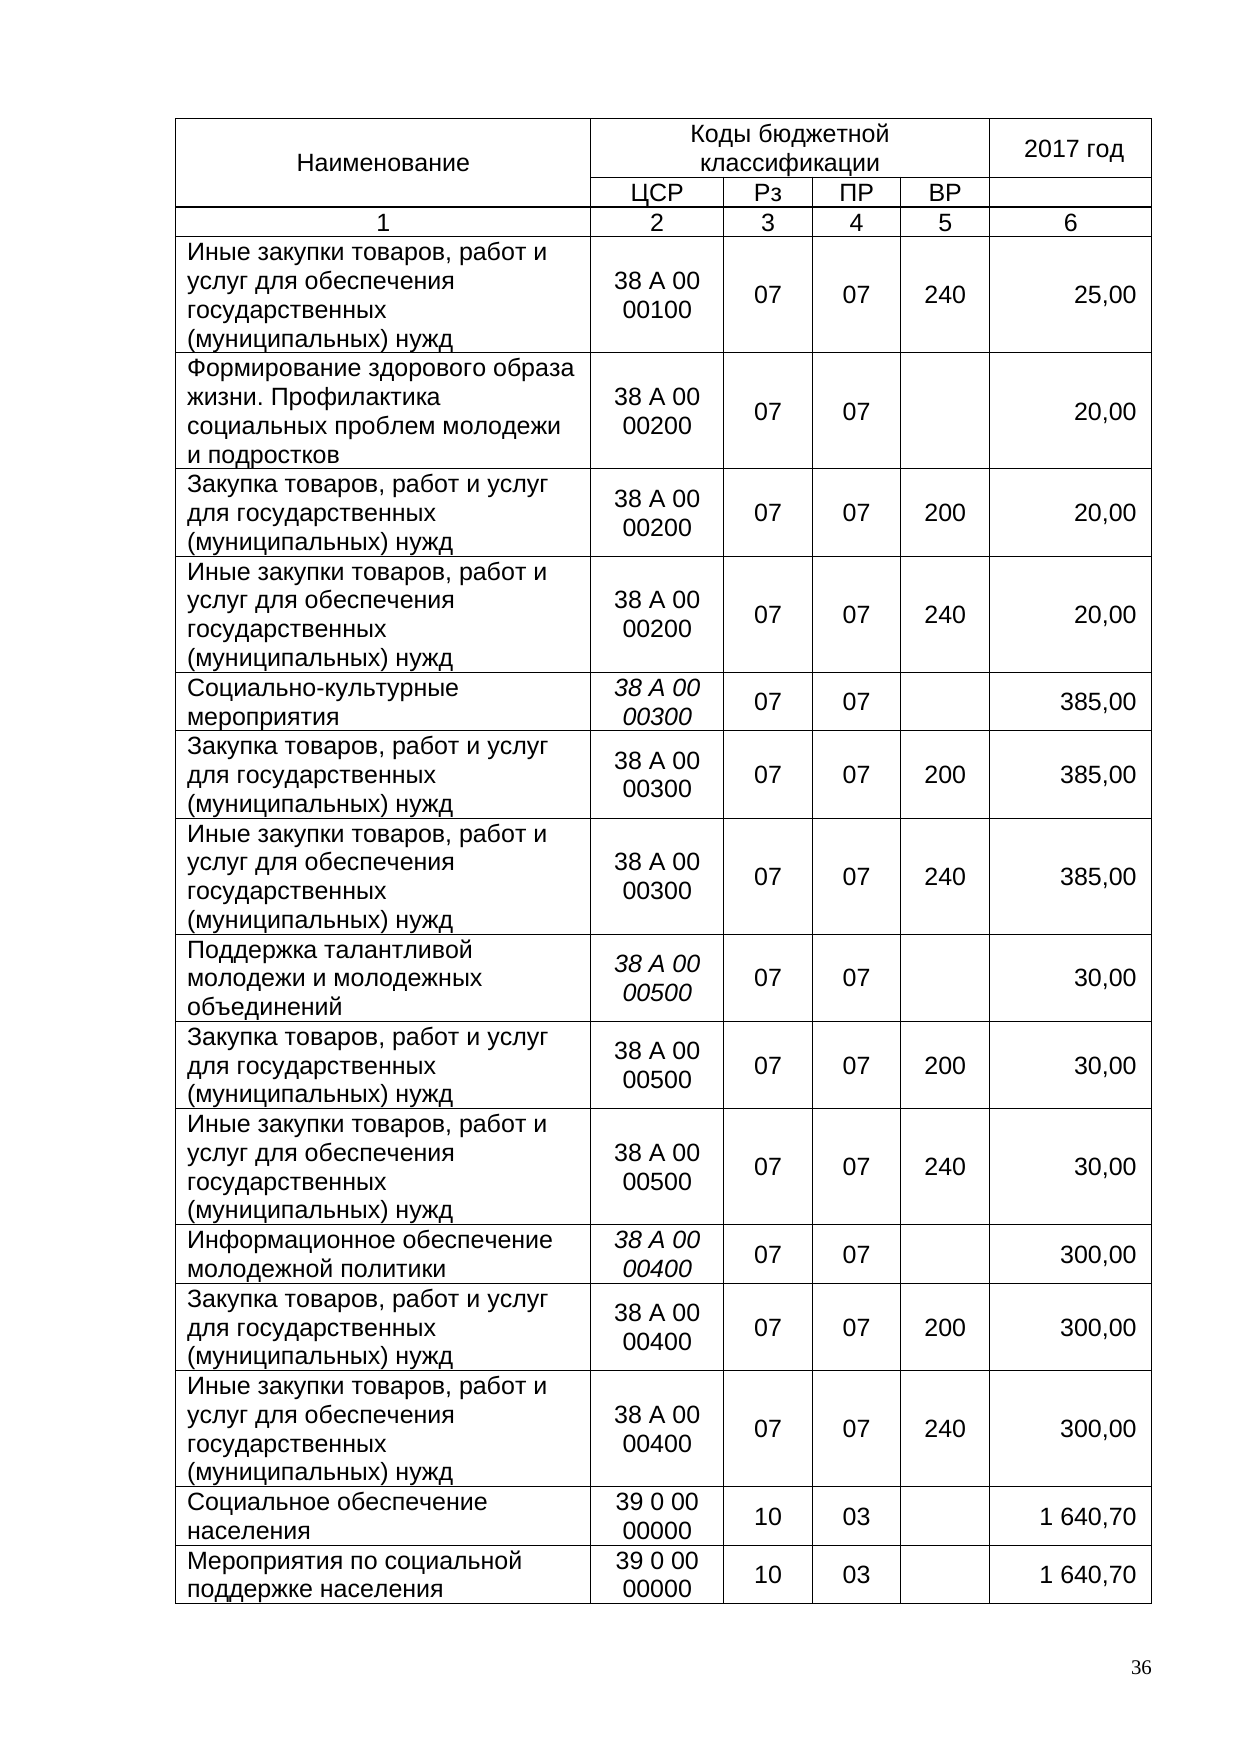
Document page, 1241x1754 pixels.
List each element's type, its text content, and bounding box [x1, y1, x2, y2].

table_cell 07 [813, 1109, 900, 1224]
table_cell 07 [813, 1225, 900, 1283]
table_cell 30,00 [990, 935, 1151, 1021]
table_cell 20,00 [990, 353, 1151, 468]
table_cell [901, 673, 989, 730]
table_cell [901, 935, 989, 1021]
table_cell Поддержка талантливой молодежи и молодежных объединений [176, 935, 590, 1021]
table_cell 38 А 00 00500 [591, 1022, 723, 1108]
table_cell Иные закупки товаров, работ и услуг для обеспечения государственных (муниципальных) нужд [176, 557, 590, 672]
table_cell 07 [813, 1284, 900, 1370]
table_cell 25,00 [990, 237, 1151, 352]
table_cell 200 [901, 469, 989, 556]
table_cell 38 А 00 00300 [591, 673, 723, 730]
table_cell [901, 1225, 989, 1283]
table_header 2017 год [990, 119, 1151, 177]
table_cell 03 [813, 1546, 900, 1603]
table_cell 38 А 00 00300 [591, 731, 723, 817]
table_cell 240 [901, 557, 989, 672]
table_cell 07 [724, 1022, 812, 1108]
table_cell 07 [813, 1371, 900, 1486]
table_cell 07 [813, 819, 900, 933]
table_cell Закупка товаров, работ и услуг для государственных (муниципальных) нужд [176, 731, 590, 817]
table_cell 240 [901, 819, 989, 933]
table_cell 4 [813, 208, 900, 236]
table_cell 240 [901, 237, 989, 352]
table_cell 39 0 00 00000 [591, 1546, 723, 1603]
table_cell Информационное обеспечение молодежной политики [176, 1225, 590, 1283]
table_header Коды бюджетной классификации [591, 119, 989, 177]
table_cell 200 [901, 731, 989, 817]
table_cell 200 [901, 1284, 989, 1370]
table_cell 30,00 [990, 1022, 1151, 1108]
table_cell 240 [901, 1371, 989, 1486]
table_cell 2 [591, 208, 723, 236]
table_cell Закупка товаров, работ и услуг для государственных (муниципальных) нужд [176, 1022, 590, 1108]
table_cell 38 А 00 00200 [591, 557, 723, 672]
table_cell 38 А 00 00400 [591, 1225, 723, 1283]
table_cell 07 [724, 731, 812, 817]
table_cell 38 А 00 00400 [591, 1284, 723, 1370]
table_cell 300,00 [990, 1284, 1151, 1370]
table_cell Мероприятия по социальной поддержке населения [176, 1546, 590, 1603]
table_cell [901, 353, 989, 468]
table_cell 300,00 [990, 1371, 1151, 1486]
table_cell Иные закупки товаров, работ и услуг для обеспечения государственных (муниципальных) нужд [176, 237, 590, 352]
table_cell 03 [813, 1487, 900, 1544]
table_cell 07 [724, 673, 812, 730]
table_cell 5 [901, 208, 989, 236]
table_cell Иные закупки товаров, работ и услуг для обеспечения государственных (муниципальных) нужд [176, 819, 590, 933]
table_cell 07 [724, 1371, 812, 1486]
table_cell 07 [724, 557, 812, 672]
table_cell 300,00 [990, 1225, 1151, 1283]
table_cell Закупка товаров, работ и услуг для государственных (муниципальных) нужд [176, 469, 590, 556]
table_cell 20,00 [990, 557, 1151, 672]
table_cell 07 [724, 237, 812, 352]
table_cell 38 А 00 00500 [591, 935, 723, 1021]
table_cell 38 А 00 00100 [591, 237, 723, 352]
table_cell 38 А 00 00300 [591, 819, 723, 933]
table_cell 07 [813, 557, 900, 672]
table_cell 38 А 00 00500 [591, 1109, 723, 1224]
table_cell [901, 1487, 989, 1544]
table_cell ПР [813, 178, 900, 206]
table_cell 07 [724, 1284, 812, 1370]
table_cell 07 [813, 237, 900, 352]
table_cell 07 [813, 935, 900, 1021]
table_cell 385,00 [990, 731, 1151, 817]
table_cell 6 [990, 208, 1151, 236]
table_cell 240 [901, 1109, 989, 1224]
table_cell 30,00 [990, 1109, 1151, 1224]
table_cell 07 [724, 1225, 812, 1283]
table_cell 1 640,70 [990, 1487, 1151, 1544]
table_cell 20,00 [990, 469, 1151, 556]
table_cell 07 [813, 673, 900, 730]
table_cell 385,00 [990, 819, 1151, 933]
table_cell Социальное обеспечение населения [176, 1487, 590, 1544]
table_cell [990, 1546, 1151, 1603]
table_cell 07 [724, 469, 812, 556]
table_cell 07 [724, 935, 812, 1021]
table_cell 38 А 00 00400 [591, 1371, 723, 1486]
table_cell 07 [724, 1109, 812, 1224]
table_cell 38 А 00 00200 [591, 353, 723, 468]
table_cell 39 0 00 00000 [591, 1487, 723, 1544]
table_cell Иные закупки товаров, работ и услуг для обеспечения государственных (муниципальных) нужд [176, 1371, 590, 1486]
table_cell [990, 178, 1151, 206]
table_cell 07 [813, 469, 900, 556]
table_cell Социально-культурные мероприятия [176, 673, 590, 730]
table_cell 07 [813, 1022, 900, 1108]
table_cell 10 [724, 1487, 812, 1544]
table_cell 1 [176, 208, 590, 236]
table_cell Рз [724, 178, 812, 206]
table_header Наименование [176, 119, 590, 206]
table_cell 3 [724, 208, 812, 236]
table_cell 385,00 [990, 673, 1151, 730]
table_cell 200 [901, 1022, 989, 1108]
table_cell 10 [724, 1546, 812, 1603]
table_cell ВР [901, 178, 989, 206]
table_cell Формирование здорового образа жизни. Профилактика социальных проблем молодежи и подростков [176, 353, 590, 468]
table_cell Иные закупки товаров, работ и услуг для обеспечения государственных (муниципальных) нужд [176, 1109, 590, 1224]
table_cell 07 [813, 731, 900, 817]
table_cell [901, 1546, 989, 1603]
table_cell 07 [724, 819, 812, 933]
table_cell 38 А 00 00200 [591, 469, 723, 556]
table_cell 07 [813, 353, 900, 468]
table_cell 07 [724, 353, 812, 468]
table_cell ЦСР [591, 178, 723, 206]
table_cell Закупка товаров, работ и услуг для государственных (муниципальных) нужд [176, 1284, 590, 1370]
